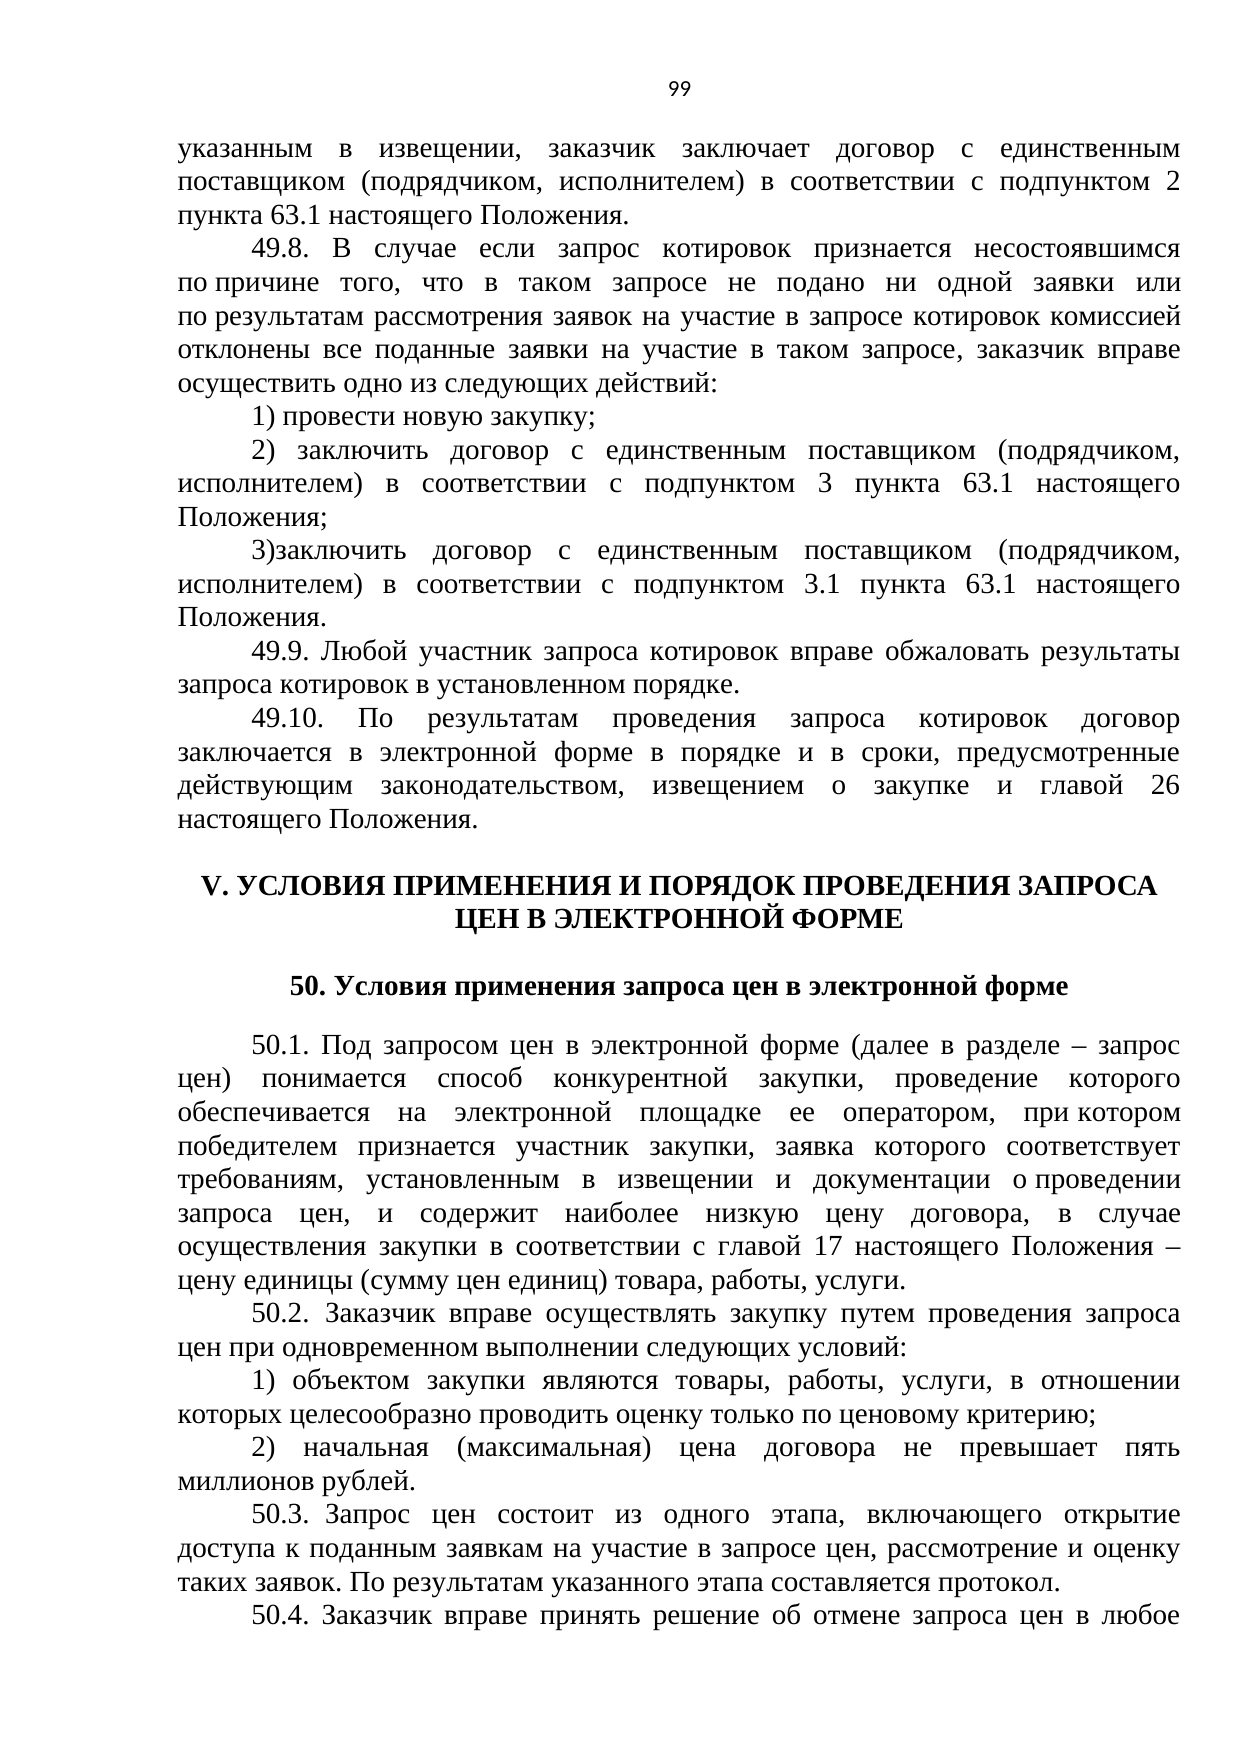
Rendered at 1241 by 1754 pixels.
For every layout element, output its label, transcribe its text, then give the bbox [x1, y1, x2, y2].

text 1) провести новую закупку; [177, 398, 1181, 432]
text 49.8. В случае если запрос котировок признается несостоявшимся по причине того, что в таком запросе не подано ни одной заявки или по результатам рассмотрения заявок на участие в запросе котировок комиссией отклонены все поданные заявки на участие в таком запросе, заказчик вправе осуществить одно из следующих действий: [177, 231, 1181, 398]
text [177, 130, 1181, 231]
text 2) начальная (максимальная) цена договора не превышает пять миллионов рублей. [177, 1429, 1181, 1497]
subtitle V. УСЛОВИЯ ПРИМЕНЕНИЯ И ПОРЯДОК ПРОВЕДЕНИЯ ЗАПРОСА ЦЕН В ЭЛЕКТРОННОЙ ФОРМЕ [177, 868, 1181, 935]
text 2) заключить договор с единственным поставщиком (подрядчиком, исполнителем) в соответствии с подпунктом 3 пункта 63.1 настоящего Положения; [177, 432, 1181, 532]
text 50.3. Запрос цен состоит из одного этапа, включающего открытие доступа к поданным заявкам на участие в запросе цен, рассмотрение и оценку таких заявок. По результатам указанного этапа составляется протокол. [177, 1497, 1181, 1597]
text 49.10. По результатам проведения запроса котировок договор заключается в электронной форме в порядке и в сроки, предусмотренные действующим законодательством, извещением о закупке и главой 26 настоящего Положения. [177, 700, 1181, 834]
text 3)заключить договор с единственным поставщиком (подрядчиком, исполнителем) в соответствии с подпунктом 3.1 пункта 63.1 настоящего Положения. [177, 532, 1181, 633]
text 50.2. Заказчик вправе осуществлять закупку путем проведения запроса цен при одновременном выполнении следующих условий: [177, 1295, 1181, 1362]
text 1) объектом закупки являются товары, работы, услуги, в отношении которых целесообразно проводить оценку только по ценовому критерию; [177, 1362, 1181, 1429]
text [177, 1597, 1181, 1631]
text 49.9. Любой участник запроса котировок вправе обжаловать результаты запроса котировок в установленном порядке. [177, 633, 1181, 700]
subtitle 50. Условия применения запроса цен в электронной форме [177, 968, 1181, 1002]
text 50.1. Под запросом цен в электронной форме (далее в разделе – запрос цен) понимается способ конкурентной закупки, проведение которого обеспечивается на электронной площадке ее оператором, при котором победителем признается участник закупки, заявка которого соответствует требованиям, установленным в извещении и документации о проведении запроса цен, и содержит наиболее низкую цену договора, в случае осуществления закупки в соответствии с главой 17 настоящего Положения – цену единицы (сумму цен единиц) товара, работы, услуги. [177, 1027, 1181, 1295]
